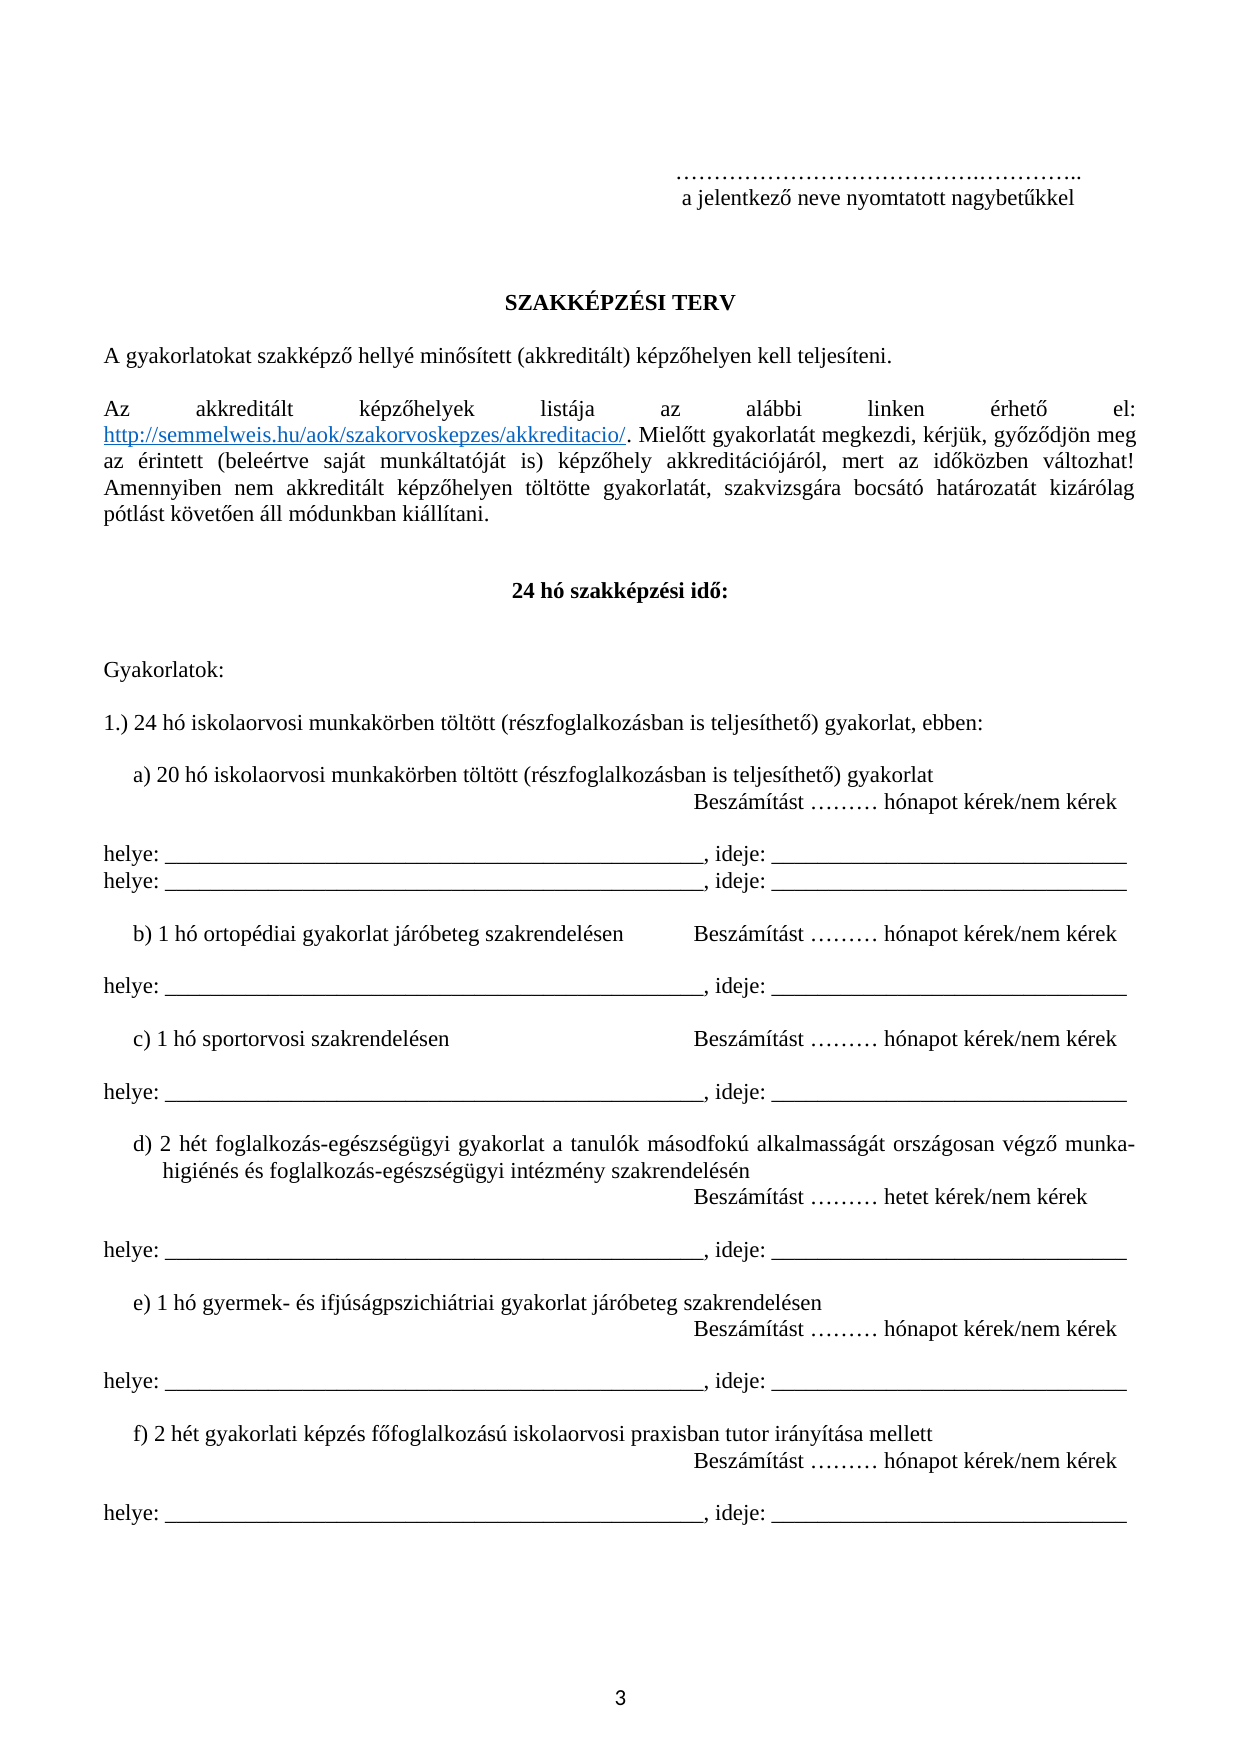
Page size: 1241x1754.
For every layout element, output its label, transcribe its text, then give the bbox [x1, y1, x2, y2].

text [103, 1499, 1137, 1526]
text Gyakorlatok: [103, 656, 1137, 682]
text SZAKKÉPZÉSI TERV [103, 289, 1137, 316]
text Beszámítást ……… hónapot kérek/nem kérek [619, 1315, 1137, 1341]
text helye: _______________________________________________, ideje: _______________________________ [103, 1078, 1137, 1104]
text A gyakorlatokat szakképző hellyé minősített (akkreditált) képzőhelyen kell teljesíteni. [103, 342, 1137, 368]
text 1.) 24 hó iskolaorvosi munkakörben töltött (részfoglalkozásban is teljesíthető) gyakorlat, ebben: [103, 709, 1137, 735]
text c) 1 hó sportorvosi szakrendelésen Beszámítást ……… hónapot kérek/nem kérek [103, 1025, 1137, 1051]
text a) 20 hó iskolaorvosi munkakörben töltött (részfoglalkozásban is teljesíthető) gyakorlat [103, 761, 1137, 788]
text Az akkreditált képzőhelyek listája az alábbi linken érhető el: http://semmelweis.hu/aok/szakorvoskepzes/akkreditacio/. Mielőtt gyakorlatát megkezdi, kérjük, győződjön meg az érintett (beleértve saját munkáltatóját is) képzőhely akkreditációjáról, mert az időközben változhat! Amennyiben nem akkreditált képzőhelyen töltötte gyakorlatát, szakvizsgára bocsátó határozatát kizárólag pótlást követően áll módunkban kiállítani. [103, 395, 1137, 527]
text helye: _______________________________________________, ideje: _______________________________ [103, 841, 1137, 867]
text helye: _______________________________________________, ideje: _______________________________ [103, 1368, 1137, 1394]
text 24 hó szakképzési idő: [103, 577, 1137, 603]
text helye: _______________________________________________, ideje: _______________________________ [103, 972, 1137, 999]
text b) 1 hó ortopédiai gyakorlat járóbeteg szakrendelésen Beszámítást ……… hónapot kérek/nem kérek [103, 919, 1137, 946]
text f) 2 hét gyakorlati képzés főfoglalkozású iskolaorvosi praxisban tutor irányítása mellett [103, 1420, 1137, 1447]
text Beszámítást ……… hónapot kérek/nem kérek [619, 788, 1137, 814]
text helye: _______________________________________________, ideje: _______________________________ [103, 1236, 1137, 1262]
text Beszámítást ……… hónapot kérek/nem kérek [619, 1447, 1137, 1473]
text d) 2 hét foglalkozás-egészségügyi gyakorlat a tanulók másodfokú alkalmasságát országosan végző munka-higiénés és foglalkozás-egészségügyi intézmény szakrendelésén [133, 1130, 1137, 1183]
title a jelentkező neve nyomtatott nagybetűkkel [619, 184, 1137, 210]
text helye: _______________________________________________, ideje: _______________________________ [103, 867, 1137, 893]
title ………………………………….………….. [619, 158, 1137, 184]
text Beszámítást ……… hetet kérek/nem kérek [619, 1183, 1137, 1209]
text e) 1 hó gyermek- és ifjúságpszichiátriai gyakorlat járóbeteg szakrendelésen [103, 1288, 1137, 1315]
